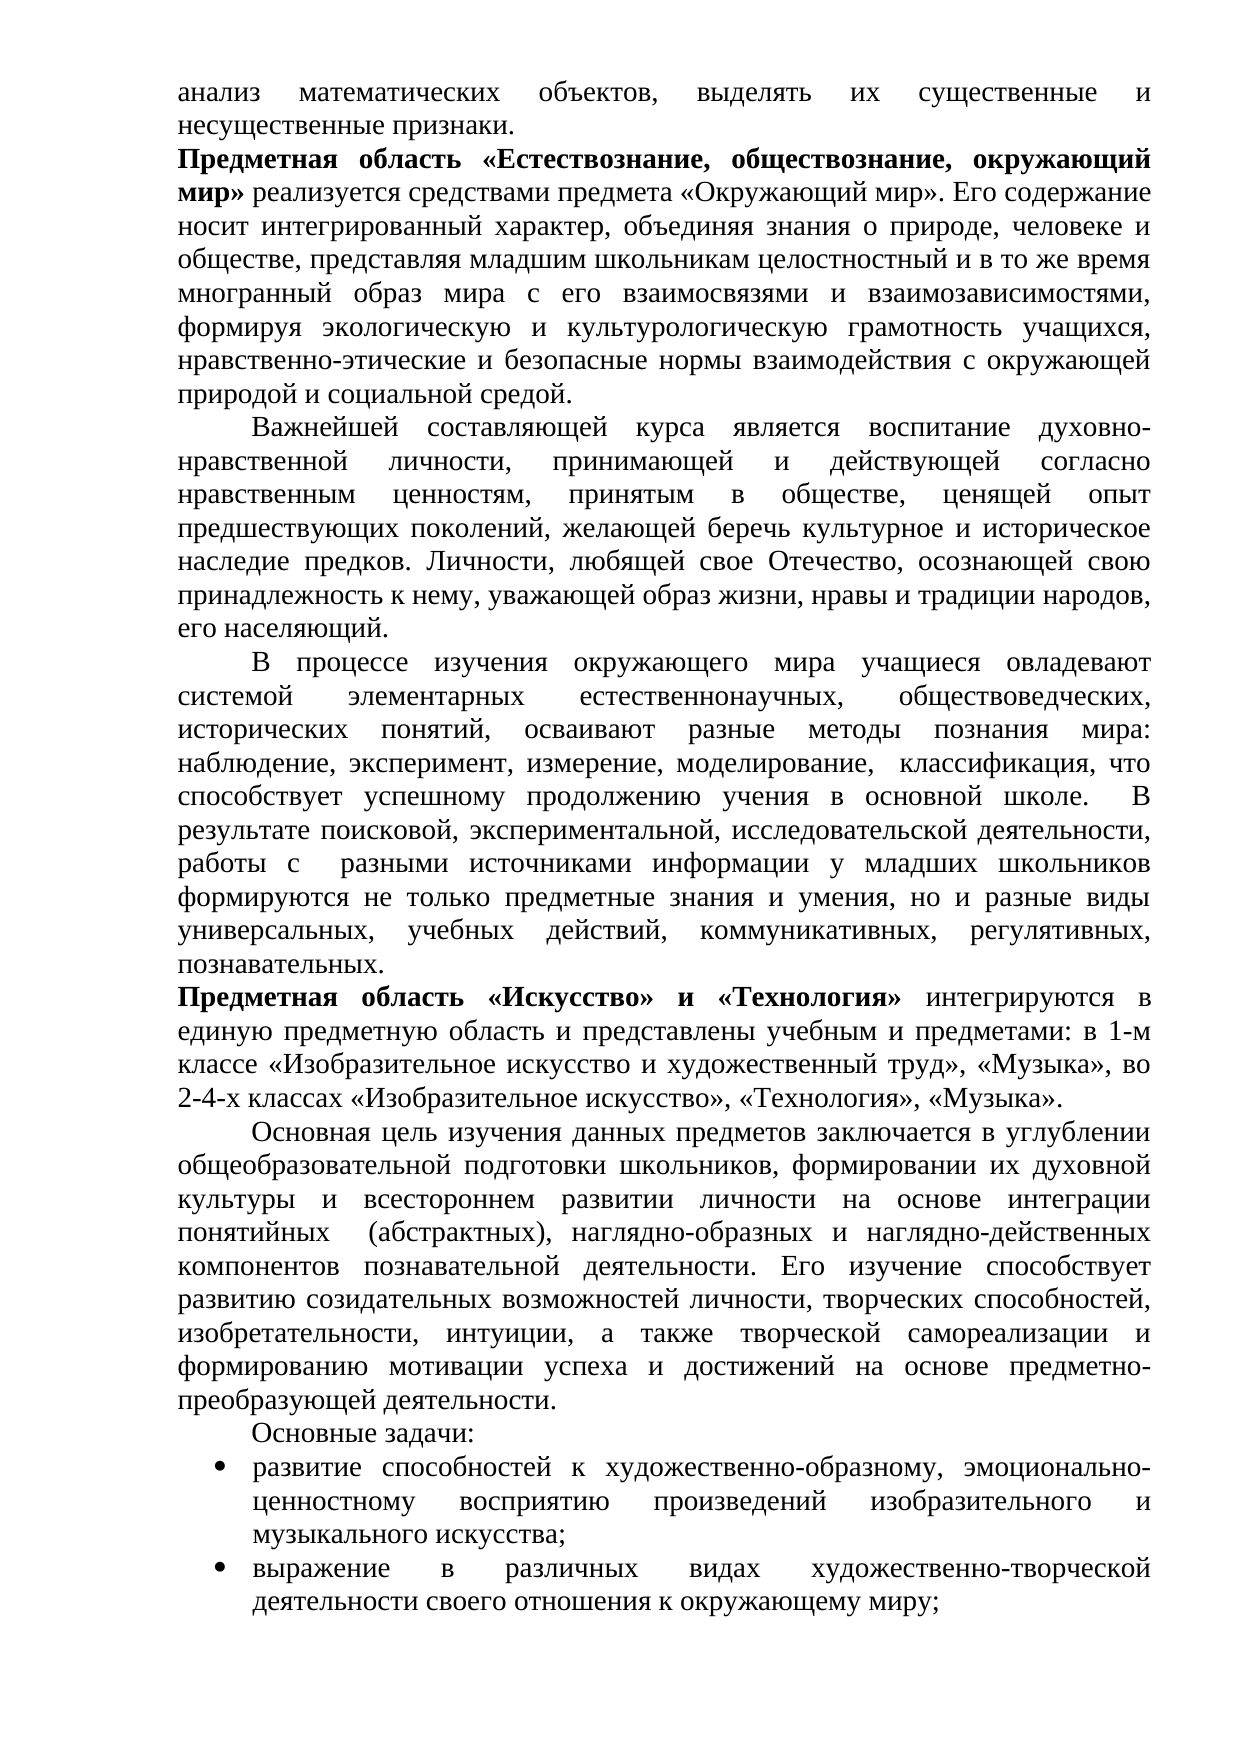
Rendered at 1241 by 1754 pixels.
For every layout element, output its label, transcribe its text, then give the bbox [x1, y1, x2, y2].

text Предметная область «Искусство» и «Технология» интегрируются в единую предметную область и представлены учебным и предметами: в 1-м классе «Изобразительное искусство и художественный труд», «Музыка», во 2-4-х классах «Изобразительное искусство», «Технология», «Музыка». [177, 979, 1152, 1114]
text Основные задачи: [177, 1416, 1152, 1449]
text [177, 74, 1152, 141]
text Основная цель изучения данных предметов заключается в углублении общеобразовательной подготовки школьников, формировании их духовной культуры и всестороннем развитии личности на основе интеграции понятийных (абстрактных), наглядно-образных и наглядно-действенных компонентов познавательной деятельности. Его изучение способствует развитию созидательных возможностей личности, творческих способностей, изобретательности, интуиции, а также творческой самореализации и формированию мотивации успеха и достижений на основе предметно-преобразующей деятельности. [177, 1114, 1152, 1416]
text В процессе изучения окружающего мира учащиеся овладевают системой элементарных естественнонаучных, обществоведческих, исторических понятий, осваивают разные методы познания мира: наблюдение, эксперимент, измерение, моделирование, классификация, что способствует успешному продолжению учения в основной школе. В результате поисковой, экспериментальной, исследовательской деятельности, работы с разными источниками информации у младших школьников формируются не только предметные знания и умения, но и разные виды универсальных, учебных действий, коммуникативных, регулятивных, познавательных. [177, 644, 1152, 979]
text Важнейшей составляющей курса является воспитание духовно-нравственной личности, принимающей и действующей согласно нравственным ценностям, принятым в обществе, ценящей опыт предшествующих поколений, желающей беречь культурное и историческое наследие предков. Личности, любящей свое Отечество, осознающей свою принадлежность к нему, уважающей образ жизни, нравы и традиции народов, его населяющий. [177, 409, 1152, 644]
text Предметная область «Естествознание, обществознание, окружающий мир» реализуется средствами предмета «Окружающий мир». Его содержание носит интегрированный характер, объединяя знания о природе, человеке и обществе, представляя младшим школьникам целостностный и в то же время многранный образ мира с его взаимосвязями и взаимозависимостями, формируя экологическую и культурологическую грамотность учащихся, нравственно-этические и безопасные нормы взаимодействия с окружающей природой и социальной средой. [177, 141, 1152, 409]
list развитие способностей к художественно-образному, эмоционально-ценностному восприятию произведений изобразительного и музыкального искусства; [215, 1449, 1152, 1550]
list выражение в различных видах художественно-творческой деятельности своего отношения к окружающему миру; [215, 1550, 1152, 1617]
